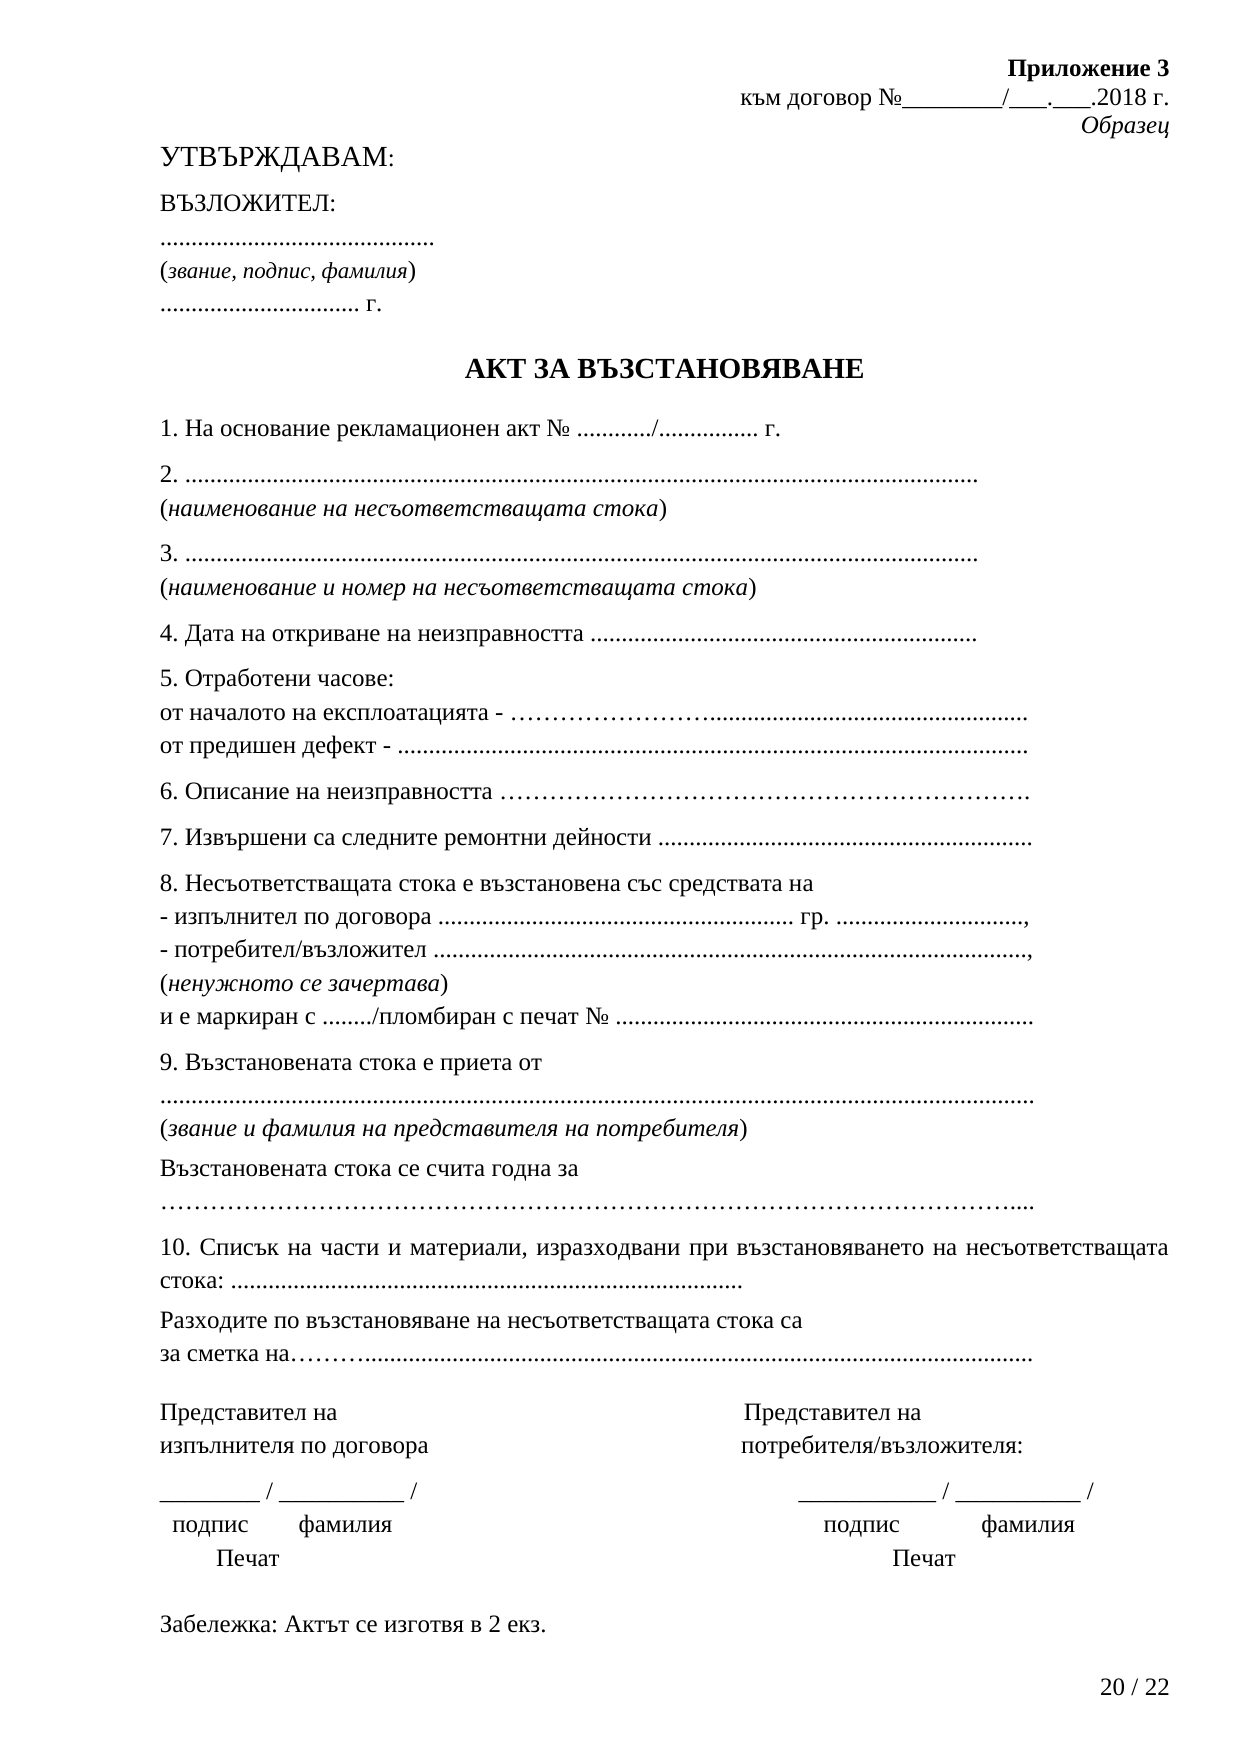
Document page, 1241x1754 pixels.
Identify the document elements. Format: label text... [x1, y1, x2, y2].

text (наименование и номер на несъответстващата стока) [159, 568, 1169, 602]
text ………………………………………………………………………………………….... [159, 1183, 1169, 1216]
text ________ / __________ / ___________ / __________ / [159, 1473, 1169, 1506]
text Представител на Представител на [159, 1393, 1169, 1427]
text 7. Извършени са следните ремонтни дейности ............................................................ [159, 818, 1169, 852]
text от началото на експлоатацията - ……………………................................................... [159, 693, 1169, 727]
text ............................................ [159, 218, 1169, 252]
text 10. Списък на части и материали, изразходвани при възстановяването на несъответстващата стока: .................................................................................. [159, 1229, 1169, 1296]
text 3. ............................................................................................................................... [159, 535, 1169, 568]
text АКТ ЗА ВЪЗСТАНОВЯВАНЕ [159, 352, 1169, 385]
text (звание и фамилия на представителя на потребителя) [159, 1110, 1169, 1143]
text и е маркиран с ......../пломбиран с печат № ................................................................... [159, 998, 1169, 1031]
text 4. Дата на откриване на неизправността .............................................................. [159, 614, 1169, 648]
text 5. Отработени часове: [159, 660, 1169, 693]
text - изпълнител по договора ......................................................... гр. .............................., [159, 898, 1169, 931]
text ............................................................................................................................................ [159, 1077, 1169, 1110]
text (звание, подпис, фамилия) [159, 252, 1169, 285]
text подпис фамилия подпис фамилия [159, 1506, 1169, 1539]
text Възстановената стока се счита годна за [159, 1150, 1169, 1183]
text 9. Възстановената стока е приета от [159, 1043, 1169, 1077]
text Печат Печат [159, 1539, 1169, 1573]
text от предишен дефект - ..................................................................................................... [159, 727, 1169, 760]
text 8. Несъответстващата стока е възстановена със средствата на [159, 864, 1169, 898]
text изпълнителя по договора потребителя/възложителя: [159, 1427, 1169, 1460]
text (наименование на несъответстващата стока) [159, 489, 1169, 523]
text ................................ г. [159, 285, 1169, 318]
text за сметка на………........................................................................................................... [159, 1335, 1169, 1368]
text УТВЪРЖДАВАМ: [159, 139, 1169, 173]
text (ненужното се зачертава) [159, 964, 1169, 998]
text 2. ............................................................................................................................... [159, 456, 1169, 489]
text Разходите по възстановяване на несъответстващата стока са [159, 1302, 1169, 1335]
text Забележка: Актът се изготвя в 2 екз. [159, 1606, 1169, 1639]
text ВЪЗЛОЖИТЕЛ: [159, 185, 1169, 218]
text 6. Описание на неизправността ………………………………………………………. [159, 773, 1169, 806]
text - потребител/възложител ..............................................................................................., [159, 931, 1169, 964]
text 1. На основание рекламационен акт № ............/................ г. [159, 410, 1169, 443]
